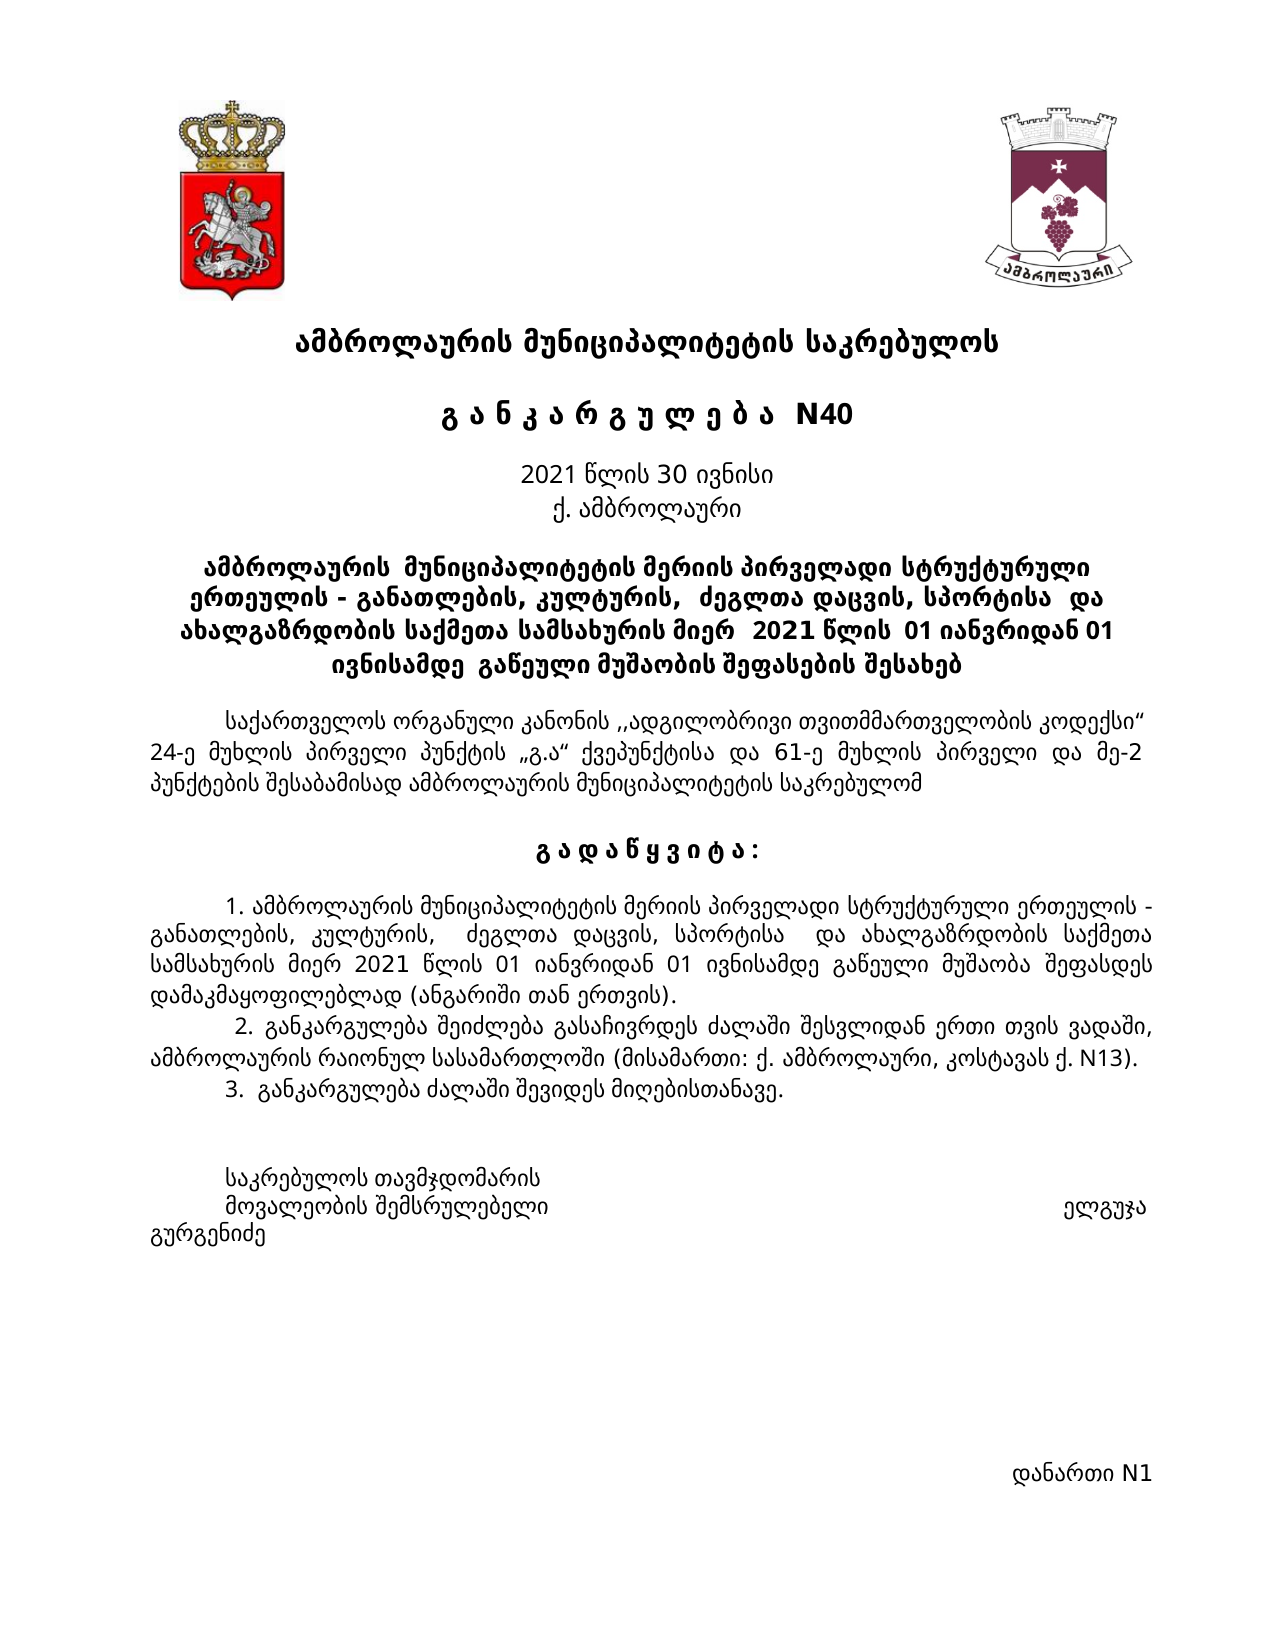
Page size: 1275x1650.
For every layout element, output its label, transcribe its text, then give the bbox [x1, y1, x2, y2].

text საკრებულოს თავმჯდომარის [150, 1162, 1153, 1193]
text დანართი N1 [150, 1460, 1153, 1486]
text ამბროლაურის მუნიციპალიტეტის საკრებულოს [150, 325, 1144, 359]
text ქ. ამბროლაური [150, 491, 1144, 525]
picture [975, 93, 1144, 300]
text გ ა ნ კ ა რ გ უ ლ ე ბ ა N40 [150, 393, 1144, 433]
text გ ა დ ა წ ყ ვ ი ტ ა : [150, 831, 1144, 866]
text ამბროლაურის მუნიციპალიტეტის მერიის პირველადი სტრუქტურული ერთეულის - განათლების, კულტურის, ძეგლთა დაცვის, სპორტისა და ახალგაზრდობის საქმეთა სამსახურის მიერ 2021 წლის 01 იანვრიდან 01 ივნისამდე გაწეული მუშაობის შეფასების შესახებ [150, 549, 1144, 681]
text საქართველოს ორგანული კანონის ,,ადგილობრივი თვითმმართველობის კოდექსი“ 24-ე მუხლის პირველი პუნქტის „გ.ა“ ქვეპუნქტისა და 61-ე მუხლის პირველი და მე-2 პუნქტების შესაბამისად ამბროლაურის მუნიციპალიტეტის საკრებულომ [150, 705, 1144, 799]
text 1. ამბროლაურის მუნიციპალიტეტის მერიის პირველადი სტრუქტურული ერთეულის - განათლების, კულტურის, ძეგლთა დაცვის, სპორტისა და ახალგაზრდობის საქმეთა სამსახურის მიერ 2021 წლის 01 იანვრიდან 01 ივნისამდე გაწეული მუშაობა შეფასდეს დამაკმაყოფილებლად (ანგარიში თან ერთვის). [150, 890, 1153, 1010]
text 2021 წლის 30 ივნისი [150, 457, 1144, 491]
picture [178, 100, 286, 301]
text მოვალეობის შემსრულებელი ელგუჯა გურგენიძე [150, 1193, 1153, 1246]
text 2. განკარგულება შეიძლება გასაჩივრდეს ძალაში შესვლიდან ერთი თვის ვადაში, ამბროლაურის რაიონულ სასამართლოში (მისამართი: ქ. ამბროლაური, კოსტავას ქ. N13). [150, 1010, 1153, 1073]
text 3. განკარგულება ძალაში შევიდეს მიღებისთანავე. [150, 1073, 1153, 1104]
